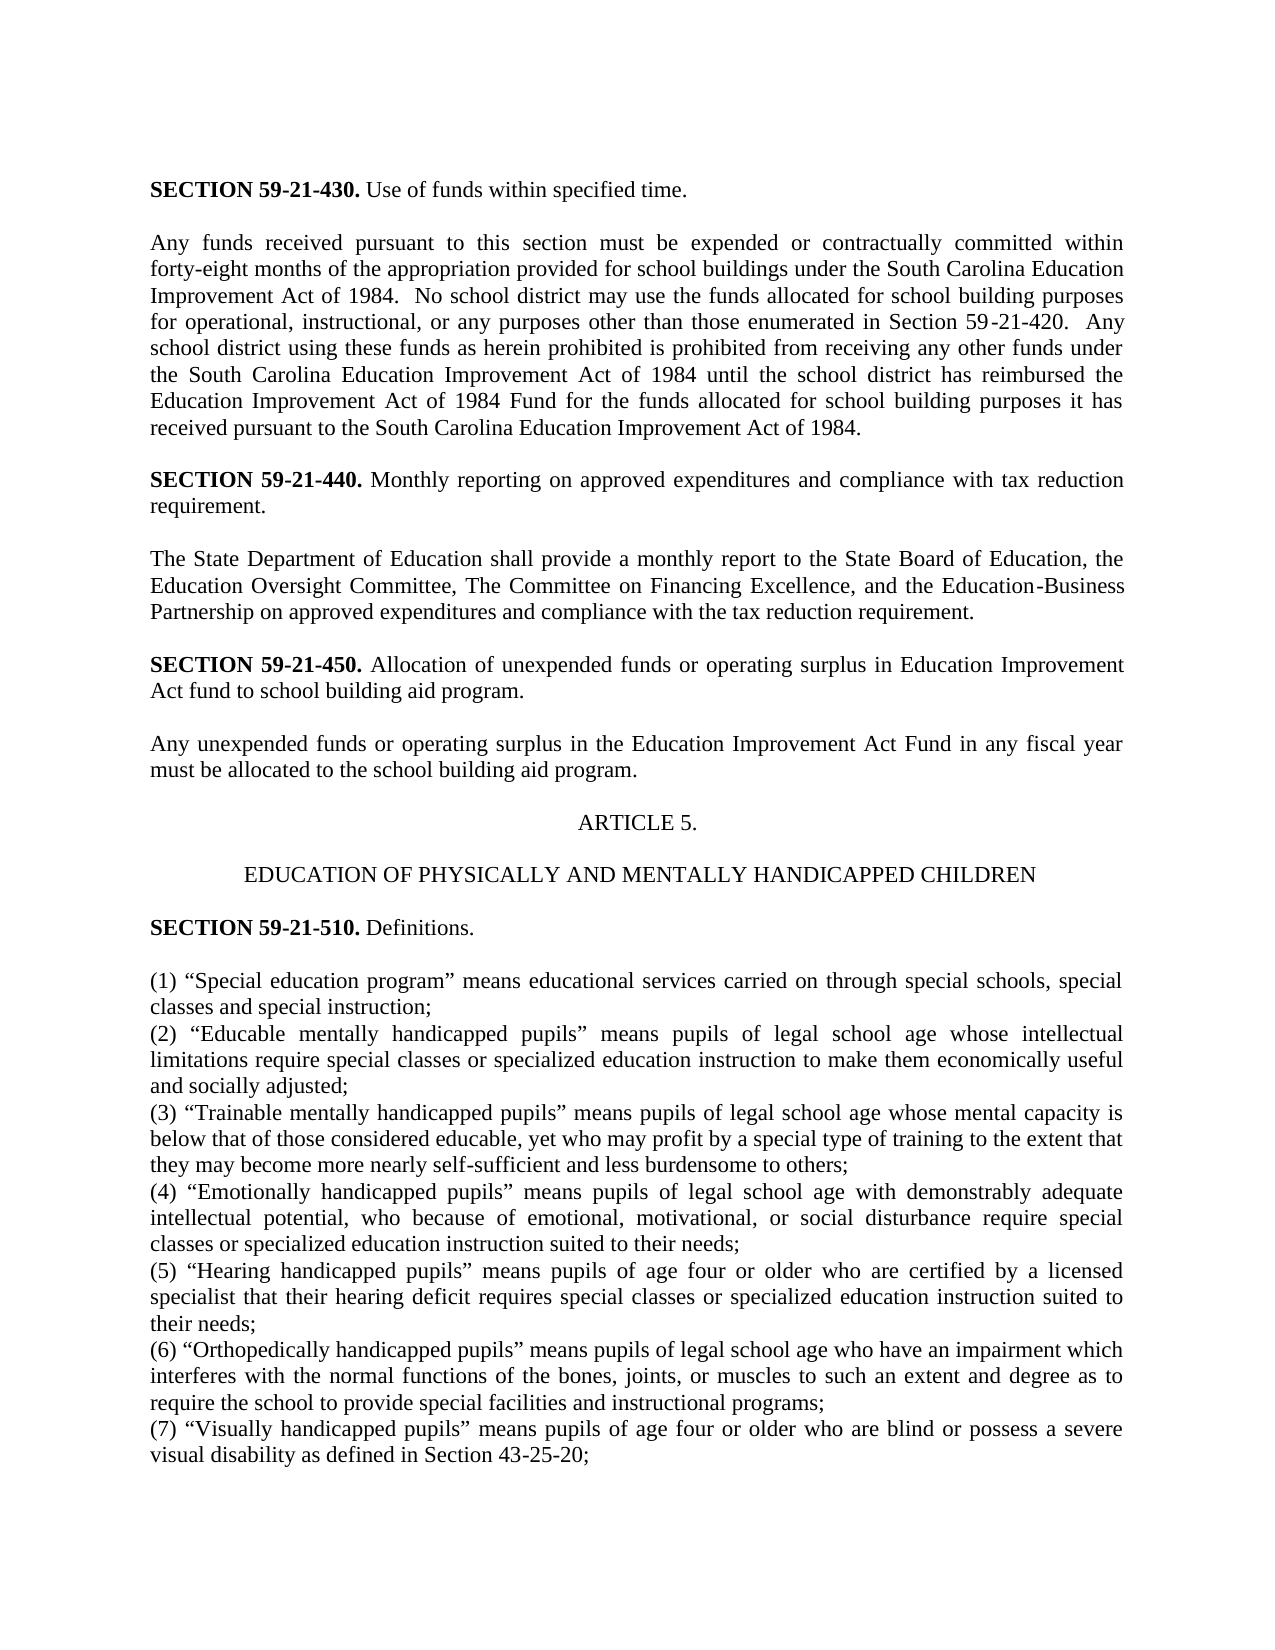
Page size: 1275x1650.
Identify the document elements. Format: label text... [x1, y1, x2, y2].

text (7) “Visually handicapped pupils” means pupils of age four or older who are blind or possess a severe visual disability as defined in Section 43-25-20; [150, 1415, 1125, 1468]
text SECTION 59-21-430. Use of funds within specified time. [150, 176, 1125, 203]
text SECTION 59-21-450. Allocation of unexpended funds or operating surplus in Education Improvement Act fund to school building aid program. [150, 651, 1125, 703]
text EDUCATION OF PHYSICALLY AND MENTALLY HANDICAPPED CHILDREN [150, 862, 1125, 888]
text The State Department of Education shall provide a monthly report to the State Board of Education, the Education Oversight Committee, The Committee on Financing Excellence, and the Education-Business Partnership on approved expenditures and compliance with the tax reduction requirement. [150, 545, 1125, 624]
text (1) “Special education program” means educational services carried on through special schools, special classes and special instruction; [150, 967, 1125, 1020]
text (4) “Emotionally handicapped pupils” means pupils of legal school age with demonstrably adequate intellectual potential, who because of emotional, motivational, or social disturbance require special classes or specialized education instruction suited to their needs; [150, 1178, 1125, 1257]
text Any unexpended funds or operating surplus in the Education Improvement Act Fund in any fiscal year must be allocated to the school building aid program. [150, 730, 1125, 782]
text (6) “Orthopedically handicapped pupils” means pupils of legal school age who have an impairment which interferes with the normal functions of the bones, joints, or muscles to such an extent and degree as to require the school to provide special facilities and instructional programs; [150, 1336, 1125, 1415]
text (5) “Hearing handicapped pupils” means pupils of age four or older who are certified by a licensed specialist that their hearing deficit requires special classes or specialized education instruction suited to their needs; [150, 1257, 1125, 1336]
text SECTION 59-21-440. Monthly reporting on approved expenditures and compliance with tax reduction requirement. [150, 466, 1125, 519]
text SECTION 59-21-510. Definitions. [150, 914, 1125, 941]
text (2) “Educable mentally handicapped pupils” means pupils of legal school age whose intellectual limitations require special classes or specialized education instruction to make them economically useful and socially adjusted; [150, 1020, 1125, 1099]
text Any funds received pursuant to this section must be expended or contractually committed within forty-eight months of the appropriation provided for school buildings under the South Carolina Education Improvement Act of 1984. No school district may use the funds allocated for school building purposes for operational, instructional, or any purposes other than those enumerated in Section 59-21-420. Any school district using these funds as herein prohibited is prohibited from receiving any other funds under the South Carolina Education Improvement Act of 1984 until the school district has reimbursed the Education Improvement Act of 1984 Fund for the funds allocated for school building purposes it has received pursuant to the South Carolina Education Improvement Act of 1984. [150, 229, 1125, 440]
text (3) “Trainable mentally handicapped pupils” means pupils of legal school age whose mental capacity is below that of those considered educable, yet who may profit by a special type of training to the extent that they may become more nearly self-sufficient and less burdensome to others; [150, 1099, 1125, 1178]
text ARTICLE 5. [150, 809, 1125, 835]
